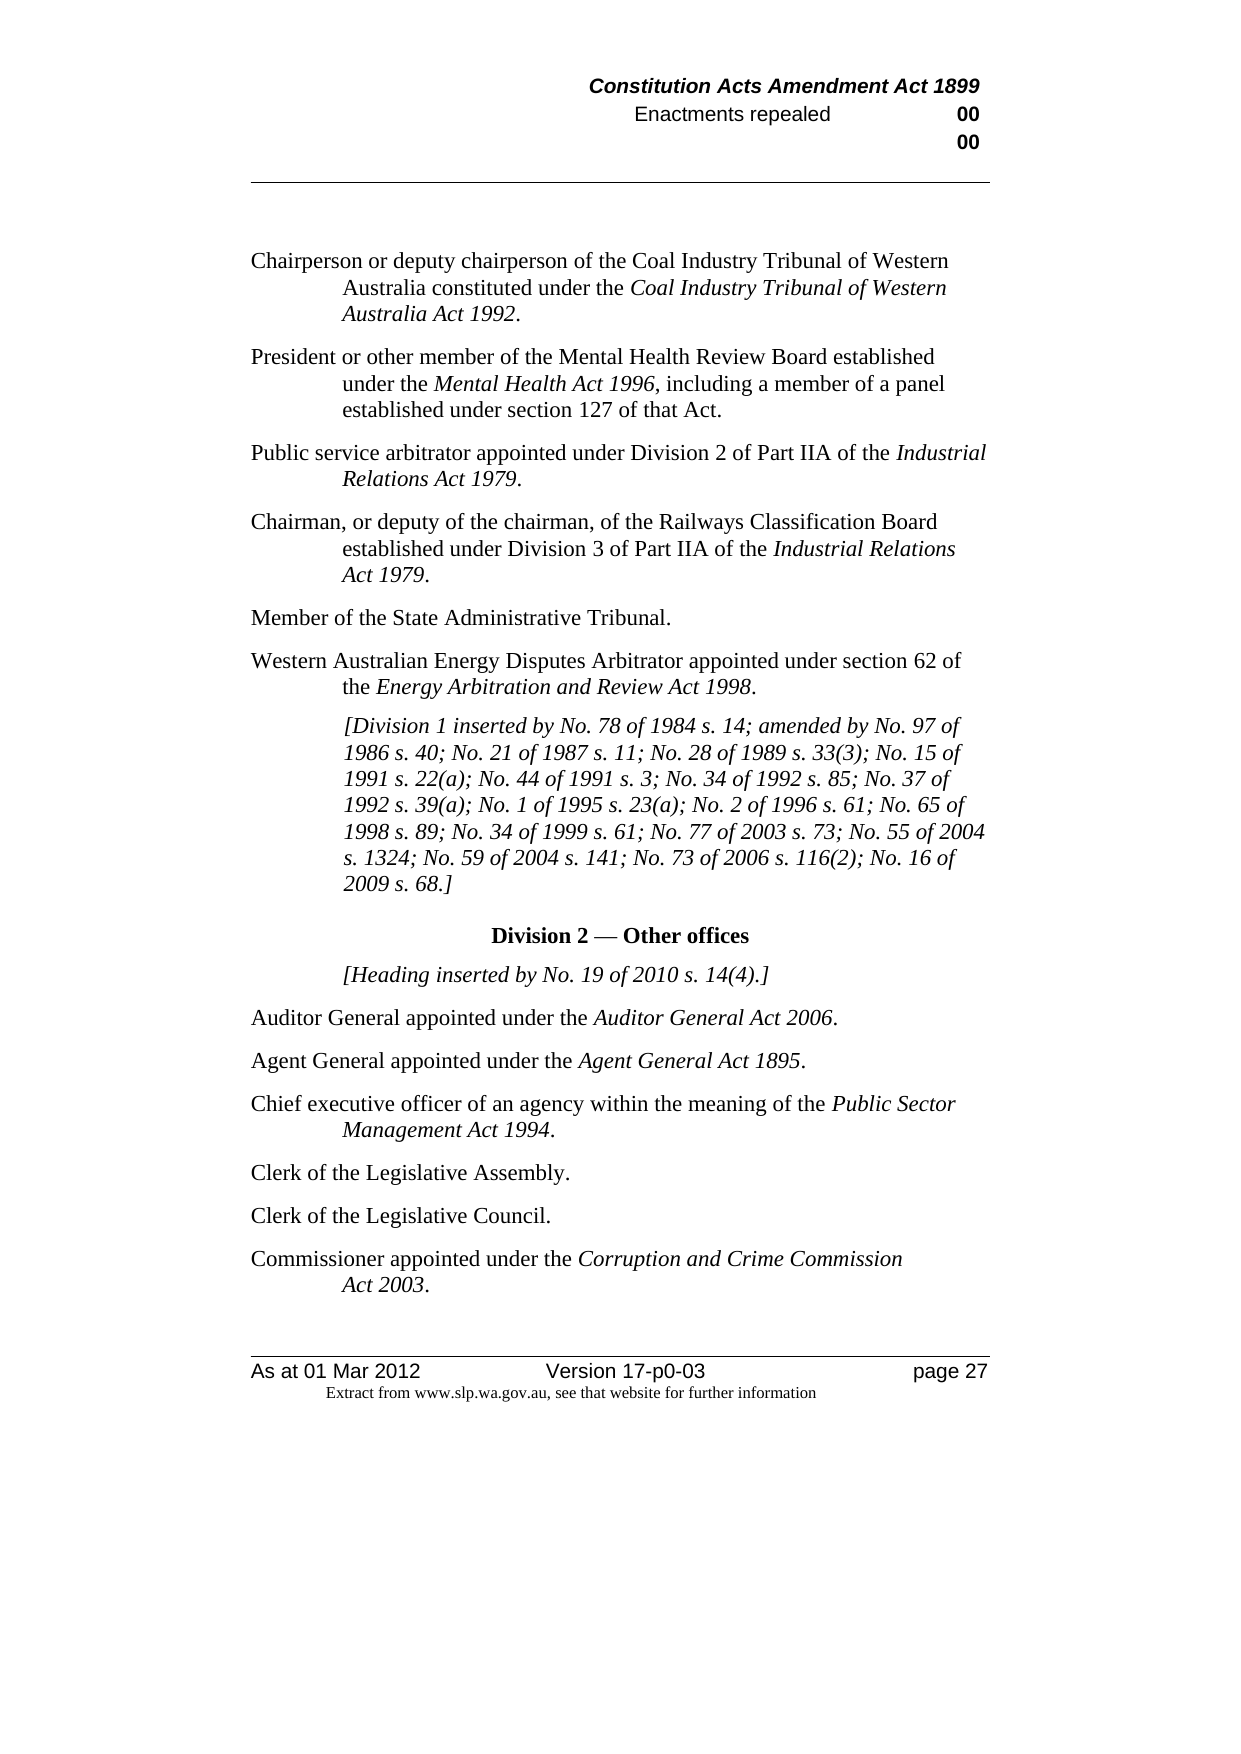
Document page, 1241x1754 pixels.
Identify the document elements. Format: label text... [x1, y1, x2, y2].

text Auditor General appointed under the Auditor General Act 2006. [251, 1004, 990, 1030]
text Public service arbitrator appointed under Division 2 of Part IIA of the Industrial Relations Act 1979. [251, 439, 990, 492]
text Clerk of the Legislative Assembly. [251, 1159, 990, 1185]
text Chief executive officer of an agency within the meaning of the Public Sector Management Act 1994. [251, 1090, 990, 1142]
subtitle [Heading inserted by No. 19 of 2010 s. 14(4).] [251, 961, 990, 987]
text Member of the State Administrative Tribunal. [251, 604, 990, 630]
text Chairman, or deputy of the chairman, of the Railways Classification Board established under Division 3 of Part IIA of the Industrial Relations Act 1979. [251, 508, 990, 587]
text Commissioner appointed under the Corruption and Crime Commission Act 2003. [251, 1245, 990, 1298]
subtitle Division 2 — Other offices [251, 922, 990, 948]
text Chairperson or deputy chairperson of the Coal Industry Tribunal of Western Australia constituted under the Coal Industry Tribunal of Act 1992. [251, 247, 990, 327]
text Agent General appointed under the Agent General Act 1895. [251, 1047, 990, 1073]
text Western Australian Energy Disputes Arbitrator appointed under section 62 of the Energy Arbitration and Review Act 1998. [251, 647, 990, 700]
text [Division 1 inserted by No. 78 of 1984 s. 14; amended by No. 97 of 1986 s. 40; No. 21 of 1987 s. 11; No. 28 of 1989 s. 33(3); No. 15 of 1991 s. 22(a); No. 44 of 1991 s. 3; No. 34 of 1992 s. 85; No. 37 of 1992 s. 39(a); No. 1 of 1995 s. 23(a); No. 2 of 1996 s. 61; No. 65 of 1998 s. 89; No. 34 of 1999 s. 61; No. 77 of 2003 s. 73; No. 55 of 2004 s. 1324; No. 59 of 2004 s. 141; No. 73 of 2006 s. 116(2); No. 16 of 2009 s. 68.] [251, 712, 990, 897]
text President or other member of the Mental Health Review Board established under the Mental Health Act 1996, including a member of a panel established under section 127 of that Act. [251, 343, 990, 422]
text Clerk of the Legislative Council. [251, 1202, 990, 1228]
